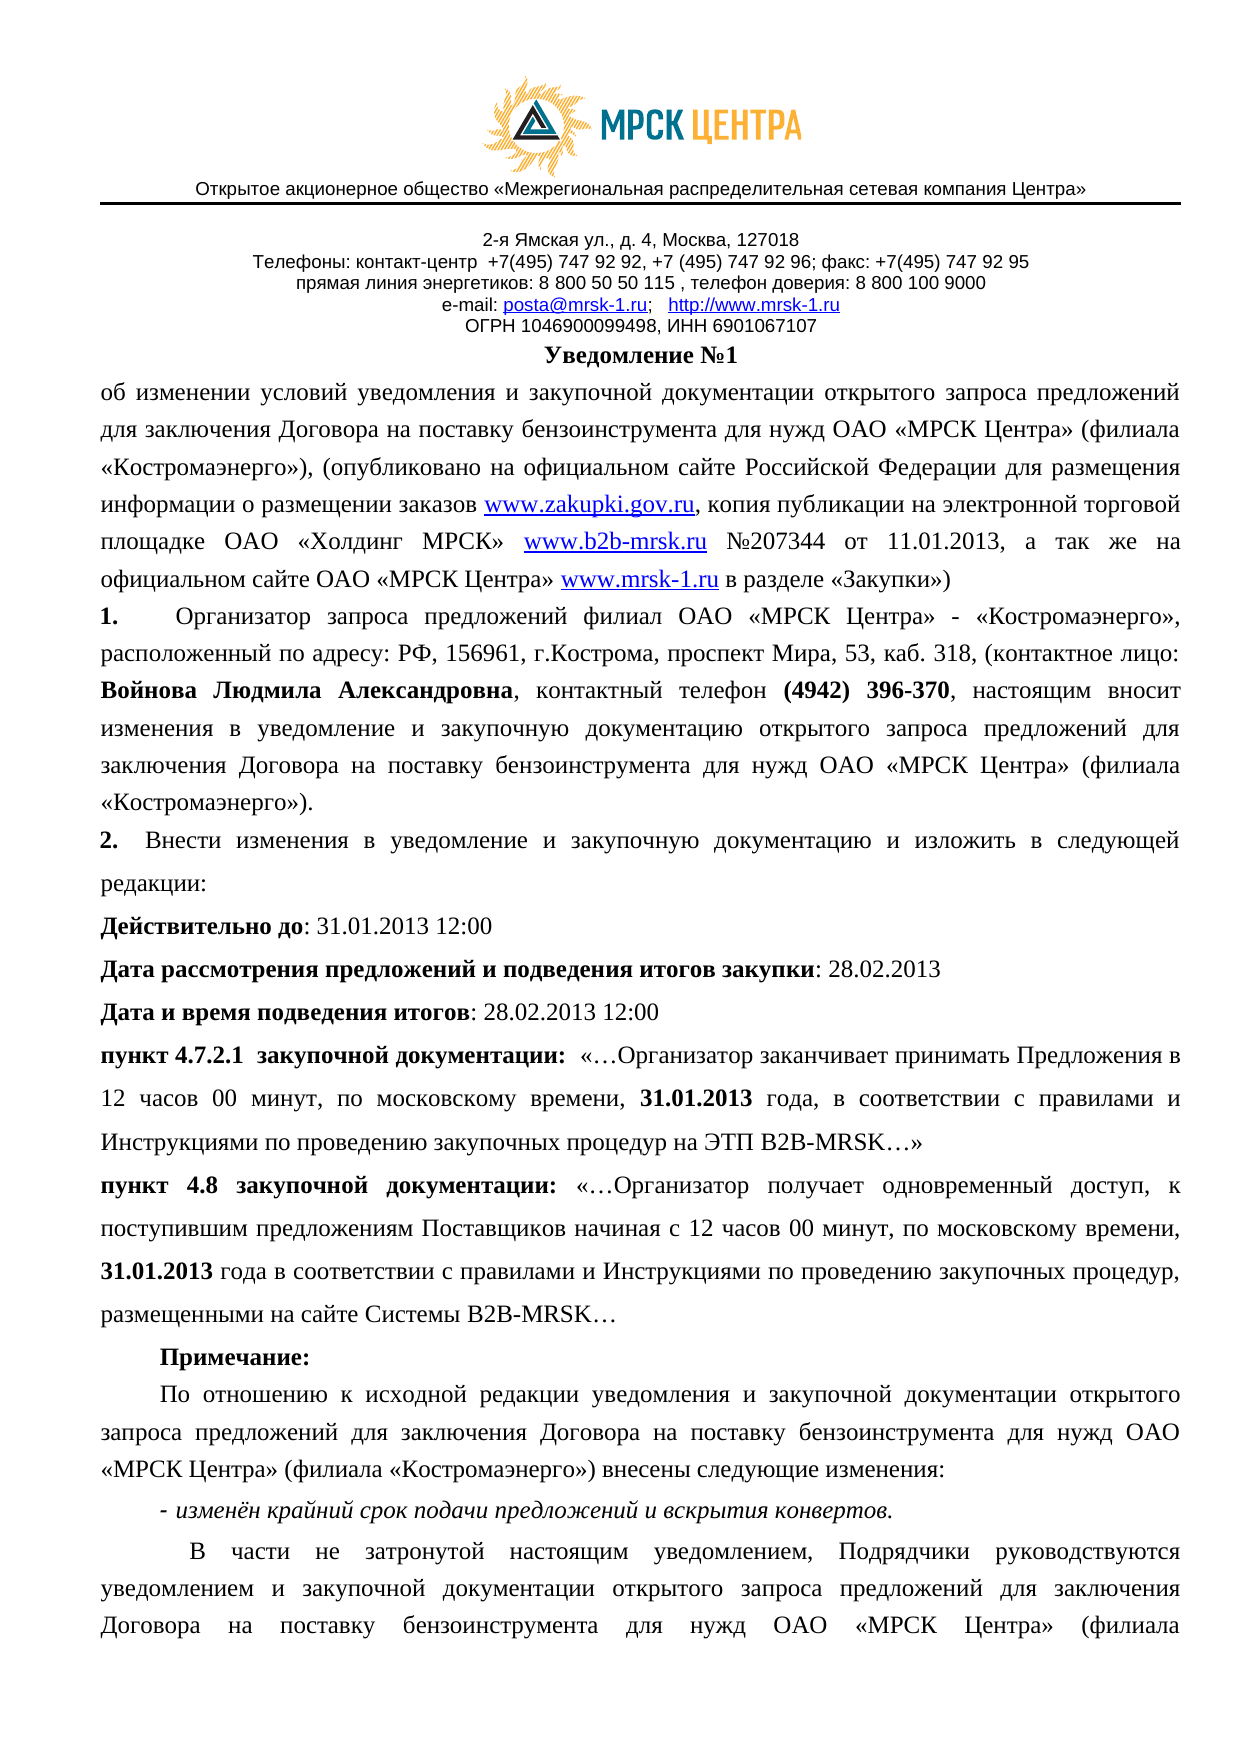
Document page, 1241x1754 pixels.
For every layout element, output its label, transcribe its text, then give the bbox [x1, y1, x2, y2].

list Организатор запроса предложений филиал ОАО «МРСК Центра» - «Костромаэнерго», расположенный по адресу: РФ, 156961, г.Кострома, проспект Мира, 53, каб. 318, (контактное лицо: Войнова Людмила Александровна, контактный телефон (4942) 396-370, настоящим вносит изменения в уведомление и закупочную документацию открытого запроса предложений для заключения Договора на поставку бензоинструмента для нужд ОАО «МРСК Центра» (филиала «Костромаэнерго»). [99, 601, 1181, 816]
list изменён крайний срок подачи предложений и вскрытия конвертов. [100, 1491, 1181, 1526]
list Внести изменения в уведомление и закупочную документацию и изложить в следующей редакции: [99, 825, 1181, 897]
text ОГРН 1046900099498, ИНН 6901067107 [100, 315, 1181, 337]
list пункт 4.8 закупочной документации: «…Организатор получает одновременный доступ, к поступившим предложениям Поставщиков начиная с 12 часов 00 минут, по московскому времени, 31.01.2013 года в соответствии с правилами и Инструкциями по проведению закупочных процедур, размещенными на сайте Системы B2B-MRSK… [100, 1170, 1181, 1328]
text Действительно до: 31.01.2013 12:00 [100, 911, 1181, 940]
text Телефоны: контакт-центр +7(495) 747 92 92, +7 (495) 747 92 96; факс: +7(495) 747 92 95 [100, 251, 1181, 272]
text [100, 1536, 1181, 1639]
text прямая линия энергетиков: 8 800 50 50 115 , телефон доверия: 8 800 100 9000 [100, 272, 1181, 294]
text Открытое акционерное общество «Межрегиональная распределительная сетевая компания Центра» [100, 178, 1181, 202]
text e-mail: posta@mrsk-1.ru; http://www.mrsk-1.ru [100, 294, 1181, 315]
text Дата и время подведения итогов: 28.02.2013 12:00 [100, 997, 1181, 1026]
list Примечание: [100, 1342, 1181, 1371]
text Уведомление №1 [100, 340, 1181, 369]
text По отношению к исходной редакции уведомления и закупочной документации открытого запроса предложений для заключения Договора на поставку бензоинструмента для нужд ОАО «МРСК Центра» (филиала «Костромаэнерго») внесены следующие изменения: [100, 1379, 1181, 1483]
text 2-я Ямская ул., д. 4, Москва, 127018 [100, 229, 1181, 251]
text Дата рассмотрения предложений и подведения итогов закупки: 28.02.2013 [100, 954, 1181, 983]
text об изменении условий уведомления и закупочной документации открытого запроса предложений для заключения Договора на поставку бензоинструмента для нужд ОАО «МРСК Центра» (филиала «Костромаэнерго»), (опубликовано на официальном сайте Российской Федерации для размещения информации о размещении заказов www.zakupki.gov.ru, копия публикации на электронной торговой площадке ОАО «Холдинг МРСК» www.b2b-mrsk.ru №207344 от 11.01.2013, а так же на официальном сайте ОАО «МРСК Центра» www.mrsk-1.ru в разделе «Закупки») [100, 377, 1181, 592]
list пункт 4.7.2.1 закупочной документации: «…Организатор заканчивает принимать Предложения в 12 часов 00 минут, по московскому времени, 31.01.2013 года, в соответствии с правилами и Инструкциями по проведению закупочных процедур на ЭТП B2B-MRSK…» [100, 1040, 1181, 1155]
